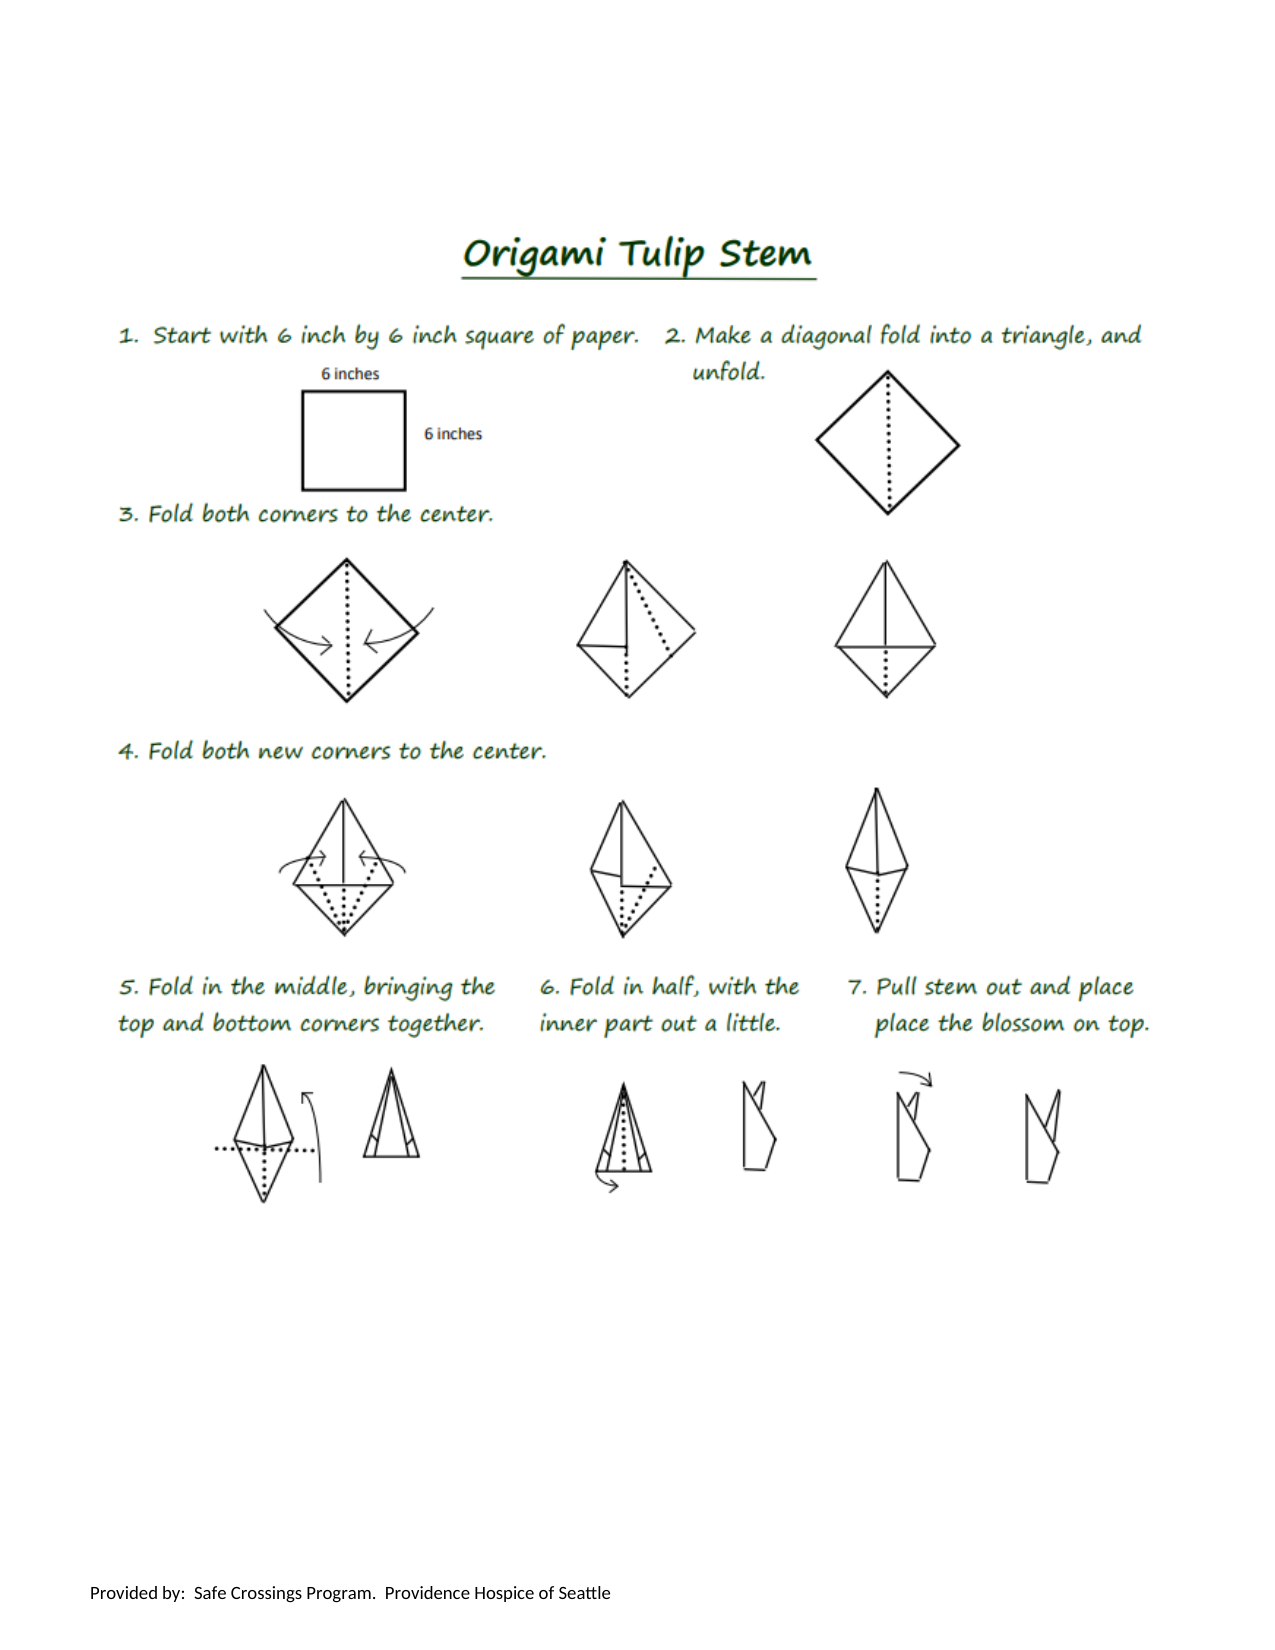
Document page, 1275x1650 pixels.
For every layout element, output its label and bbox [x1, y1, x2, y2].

picture [75, 198, 1200, 1205]
